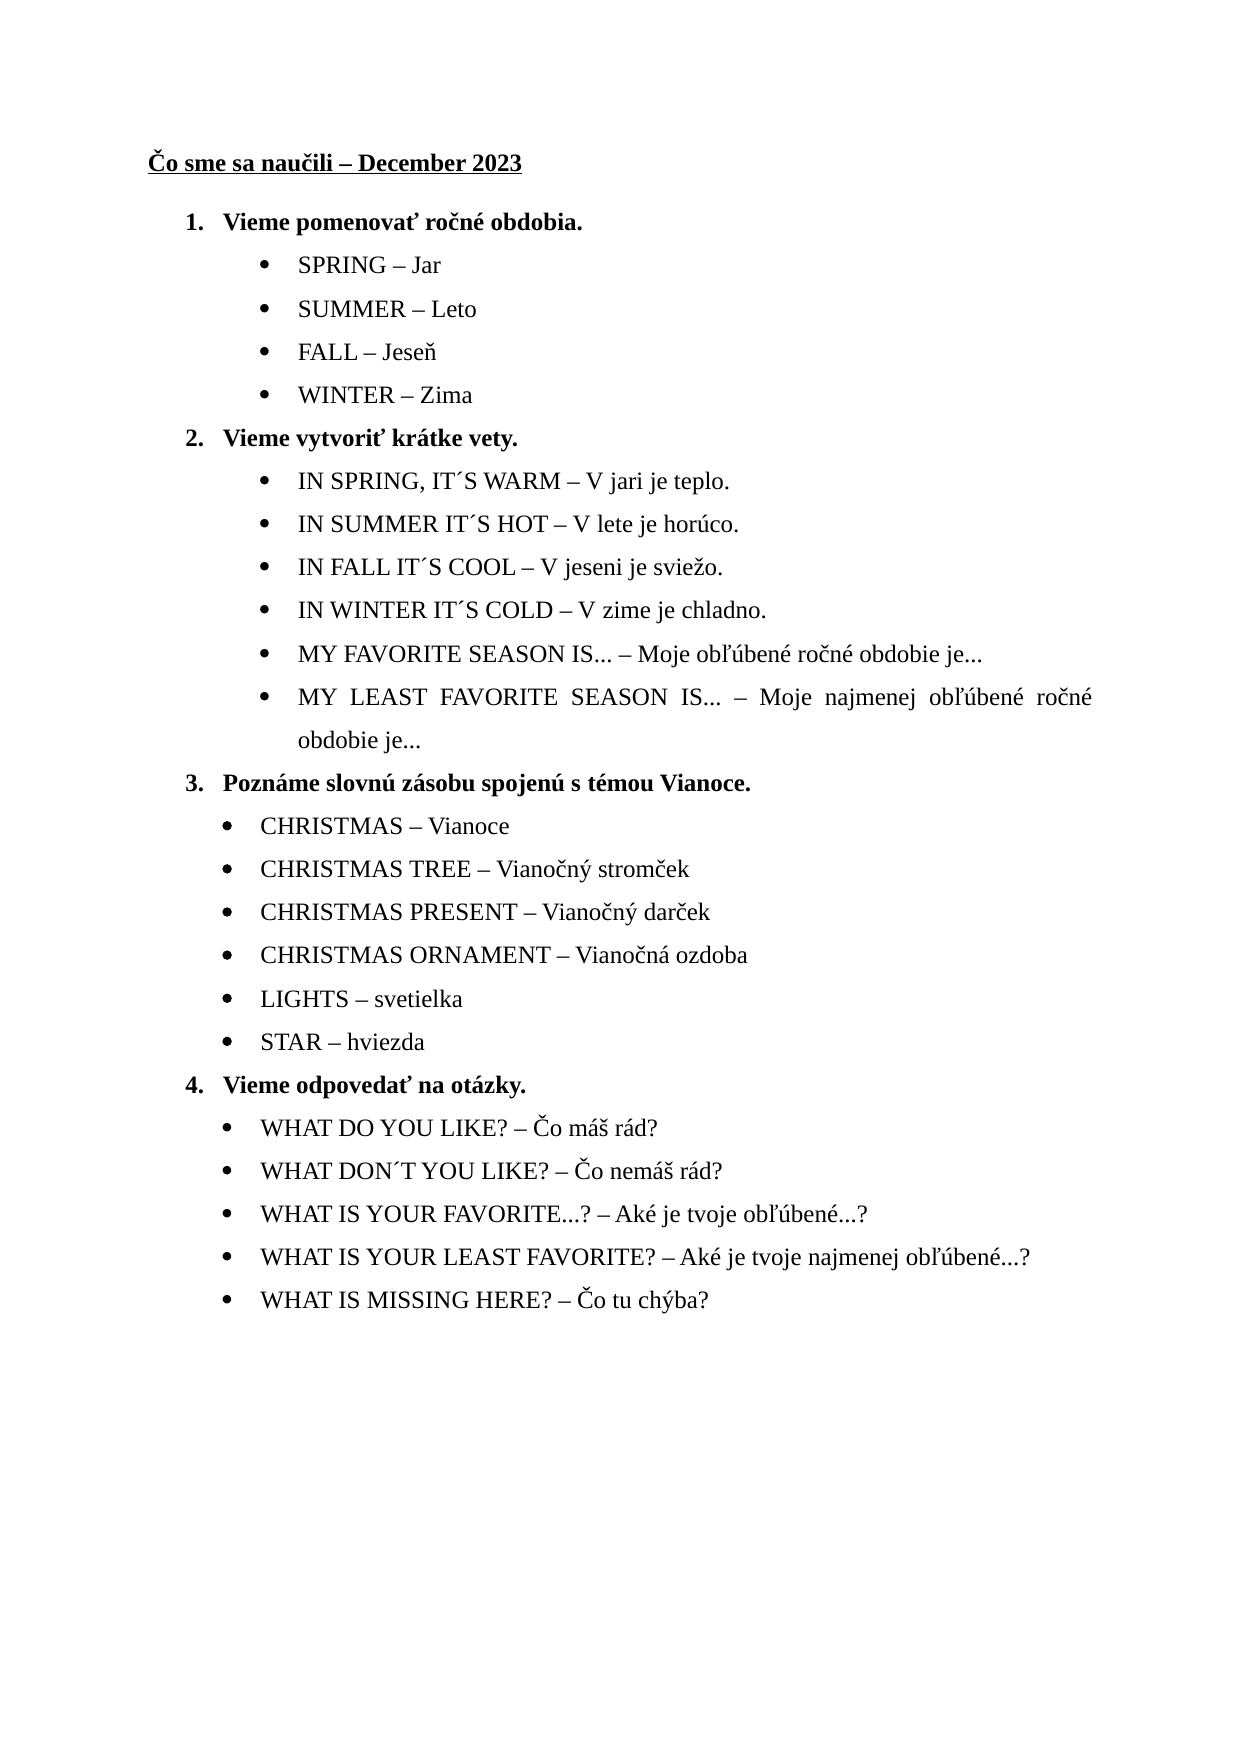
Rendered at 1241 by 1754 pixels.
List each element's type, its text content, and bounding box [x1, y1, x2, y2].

list WINTER – Zima [260, 380, 1093, 409]
list WHAT DON´T YOU LIKE? – Čo nemáš rád? [223, 1156, 1093, 1185]
list CHRISTMAS PRESENT – Vianočný darček [223, 897, 1093, 926]
list IN WINTER IT´S COLD – V zime je chladno. [260, 596, 1093, 624]
list Poznáme slovnú zásobu spojenú s témou Vianoce. [185, 768, 1093, 797]
list IN SPRING, IT´S WARM – V jari je teplo. [260, 466, 1093, 495]
list STAR – hviezda [223, 1027, 1093, 1056]
text Čo sme sa naučili – December 2023 [148, 148, 1093, 176]
list WHAT IS YOUR FAVORITE...? – Aké je tvoje obľúbené...? [223, 1199, 1093, 1228]
list MY FAVORITE SEASON IS... – Moje obľúbené ročné obdobie je... [260, 639, 1093, 667]
list IN SUMMER IT´S HOT – V lete je horúco. [260, 509, 1093, 538]
list MY LEAST FAVORITE SEASON IS... – Moje najmenej obľúbené ročné obdobie je... [260, 682, 1093, 754]
list Vieme odpovedať na otázky. [185, 1070, 1093, 1099]
list WHAT IS YOUR LEAST FAVORITE? – Aké je tvoje najmenej obľúbené...? [223, 1242, 1093, 1271]
list IN FALL IT´S COOL – V jeseni je sviežo. [260, 552, 1093, 581]
list FALL – Jeseň [260, 337, 1093, 366]
list LIGHTS – svetielka [223, 984, 1093, 1012]
list CHRISTMAS – Vianoce [223, 811, 1093, 840]
list SUMMER – Leto [260, 294, 1093, 322]
list CHRISTMAS ORNAMENT – Vianočná ozdoba [223, 941, 1093, 969]
list Vieme vytvoriť krátke vety. [185, 423, 1093, 452]
list CHRISTMAS TREE – Vianočný stromček [223, 854, 1093, 883]
list WHAT IS MISSING HERE? – Čo tu chýba? [223, 1286, 1093, 1314]
list WHAT DO YOU LIKE? – Čo máš rád? [223, 1113, 1093, 1142]
list SPRING – Jar [260, 251, 1093, 279]
list Vieme pomenovať ročné obdobia. [185, 207, 1093, 236]
